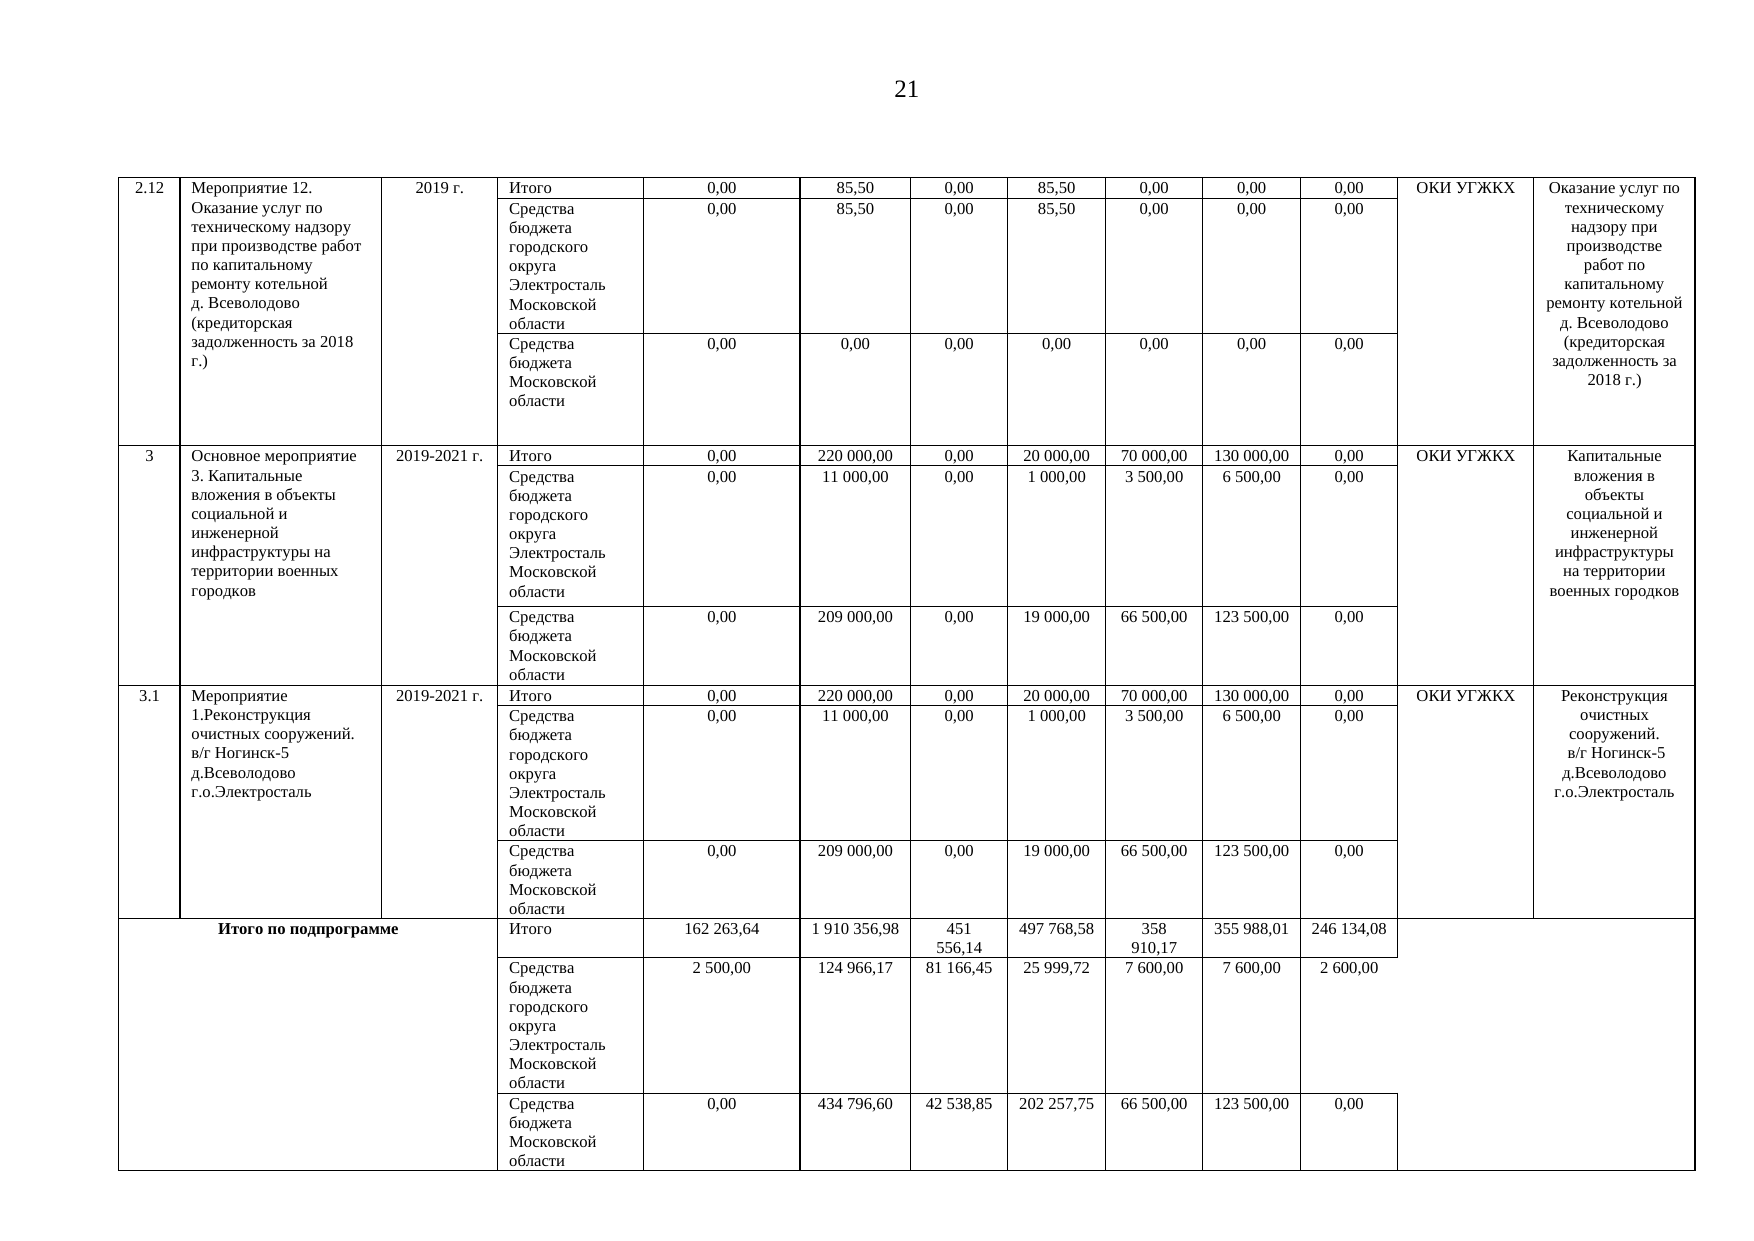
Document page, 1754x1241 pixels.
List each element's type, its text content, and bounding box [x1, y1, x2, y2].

table_cell 19 000,00 [1008, 841, 1105, 918]
table_cell 70 000,00 [1106, 686, 1202, 705]
table_cell 66 500,00 [1106, 841, 1202, 918]
table_cell 0,00 [1203, 199, 1300, 333]
table_cell 2 500,00 [644, 958, 799, 1092]
table_cell Основное мероприятие 3. Капитальные вложения в объекты социальной и инженерной инфраструктуры на территории военных городков [181, 446, 381, 685]
table_cell 0,00 [644, 706, 799, 840]
table_cell Средства бюджета городского округа Электросталь Московской области [498, 958, 643, 1092]
table_cell 497 768,58 [1008, 919, 1105, 957]
table_cell 0,00 [644, 334, 799, 445]
table_cell 66 500,00 [1106, 607, 1202, 685]
table_cell 85,50 [801, 178, 910, 197]
table_cell 123 500,00 [1203, 607, 1300, 685]
table_cell ОКИ УГЖКХ [1398, 178, 1533, 445]
table_cell 66 500,00 [1106, 1094, 1202, 1170]
table_cell 202 257,75 [1008, 1094, 1105, 1170]
table_cell 11 000,00 [801, 706, 910, 840]
table_cell 2019-2021 г. [382, 686, 497, 918]
table_cell 0,00 [1301, 686, 1397, 705]
table_cell 0,00 [1301, 841, 1397, 918]
table_cell 3 500,00 [1106, 466, 1202, 606]
table_cell Итого [498, 178, 643, 197]
table_cell 0,00 [801, 334, 910, 445]
table_cell ОКИ УГЖКХ [1398, 446, 1533, 685]
table_cell 0,00 [1301, 1094, 1397, 1170]
table_cell 3.1 [119, 686, 179, 918]
table_cell 220 000,00 [801, 446, 910, 465]
table_cell 0,00 [644, 446, 799, 465]
table_cell 358 910,17 [1106, 919, 1202, 957]
table_cell 20 000,00 [1008, 686, 1105, 705]
table_cell Мероприятие 1.Реконструкция очистных сооружений. в/г Ногинск-5 д.Всеволодово г.о.Электросталь [181, 686, 381, 918]
table_cell 0,00 [911, 178, 1007, 197]
table_cell 42 538,85 [911, 1094, 1007, 1170]
table_cell Оказание услуг по техническому надзору при производстве работ по капитальному ремонту котельной д. Всеволодово (кредиторская задолженность за 2018 г.) [1534, 178, 1694, 445]
table_cell 123 500,00 [1203, 1094, 1300, 1170]
table_cell 0,00 [1301, 178, 1397, 197]
table_cell 0,00 [911, 466, 1007, 606]
table_cell ОКИ УГЖКХ [1398, 686, 1533, 918]
table_cell Итого по подпрограмме [119, 919, 497, 1170]
table_cell 85,50 [1008, 178, 1105, 197]
table_cell 209 000,00 [801, 607, 910, 685]
table_cell 0,00 [644, 466, 799, 606]
table_cell 0,00 [644, 607, 799, 685]
table_cell 0,00 [1106, 199, 1202, 333]
table_cell 124 966,17 [801, 958, 910, 1092]
table_cell 355 988,01 [1203, 919, 1300, 957]
table_cell 7 600,00 [1203, 958, 1300, 1092]
table_cell 0,00 [1106, 334, 1202, 445]
table_cell 0,00 [1301, 466, 1397, 606]
table_cell 1 000,00 [1008, 706, 1105, 840]
table_cell 0,00 [644, 199, 799, 333]
table_cell 0,00 [644, 178, 799, 197]
table_cell 0,00 [911, 686, 1007, 705]
table_cell 0,00 [911, 334, 1007, 445]
table_cell 0,00 [1301, 446, 1397, 465]
table_cell 0,00 [911, 199, 1007, 333]
table_cell Средства бюджета Московской области [498, 1094, 643, 1170]
table_cell 2 600,00 [1301, 958, 1398, 1092]
table_cell 123 500,00 [1203, 841, 1300, 918]
table_cell 0,00 [1301, 607, 1397, 685]
table_cell 434 796,60 [801, 1094, 910, 1170]
table_cell Средства бюджета Московской области [498, 334, 643, 445]
table_cell 0,00 [644, 1094, 799, 1170]
table_cell Капитальные вложения в объекты социальной и инженерной инфраструктуры на территории военных городков [1534, 446, 1694, 685]
table_cell 0,00 [1106, 178, 1202, 197]
table_cell 0,00 [911, 706, 1007, 840]
table_cell 20 000,00 [1008, 446, 1105, 465]
table_cell 11 000,00 [801, 466, 910, 606]
table_cell 0,00 [1301, 706, 1397, 840]
table_cell 2019 г. [382, 178, 497, 445]
table_cell Средства бюджета Московской области [498, 841, 643, 918]
table_cell 220 000,00 [801, 686, 910, 705]
table_cell Реконструкция очистных сооружений. в/г Ногинск-5 д.Всеволодово г.о.Электросталь [1534, 686, 1694, 918]
table_cell 0,00 [1203, 178, 1300, 197]
table_cell 0,00 [644, 686, 799, 705]
table_cell Мероприятие 12. Оказание услуг по техническому надзору при производстве работ по капитальному ремонту котельной д. Всеволодово (кредиторская задолженность за 2018 г.) [181, 178, 381, 445]
table_cell 0,00 [911, 607, 1007, 685]
table_cell Средства бюджета Московской области [498, 607, 643, 685]
table_cell 0,00 [1301, 334, 1397, 445]
table_cell 19 000,00 [1008, 607, 1105, 685]
table_cell [1398, 919, 1694, 1170]
table_cell 25 999,72 [1008, 958, 1105, 1092]
table_cell 0,00 [1301, 199, 1397, 333]
table_cell 3 500,00 [1106, 706, 1202, 840]
table_cell 0,00 [644, 841, 799, 918]
table_cell 6 500,00 [1203, 466, 1300, 606]
table_cell 0,00 [1203, 334, 1300, 445]
table_cell 70 000,00 [1106, 446, 1202, 465]
table_cell 0,00 [911, 841, 1007, 918]
table_cell 130 000,00 [1203, 686, 1300, 705]
table_cell Средства бюджета городского округа Электросталь Московской области [498, 706, 643, 840]
table_cell 1 000,00 [1008, 466, 1105, 606]
table_cell 6 500,00 [1203, 706, 1300, 840]
table_cell 85,50 [1008, 199, 1105, 333]
table_cell Средства бюджета городского округа Электросталь Московской области [498, 466, 643, 606]
table_cell 2.12 [119, 178, 179, 445]
table_cell 209 000,00 [801, 841, 910, 918]
table_cell 85,50 [801, 199, 910, 333]
table_cell 0,00 [911, 446, 1007, 465]
table_cell 0,00 [1008, 334, 1105, 445]
table_cell 130 000,00 [1203, 446, 1300, 465]
table_cell 246 134,08 [1301, 919, 1397, 957]
table_cell Итого [498, 919, 643, 957]
table_cell 1 910 356,98 [801, 919, 910, 957]
table_cell 162 263,64 [644, 919, 799, 957]
table_cell 7 600,00 [1106, 958, 1202, 1092]
table_cell 451 556,14 [911, 919, 1007, 957]
table_cell Итого [498, 686, 643, 705]
table_cell Итого [498, 446, 643, 465]
table_cell 3 [119, 446, 179, 685]
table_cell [498, 199, 643, 333]
table_cell 2019-2021 г. [382, 446, 497, 685]
table_cell 81 166,45 [911, 958, 1007, 1092]
